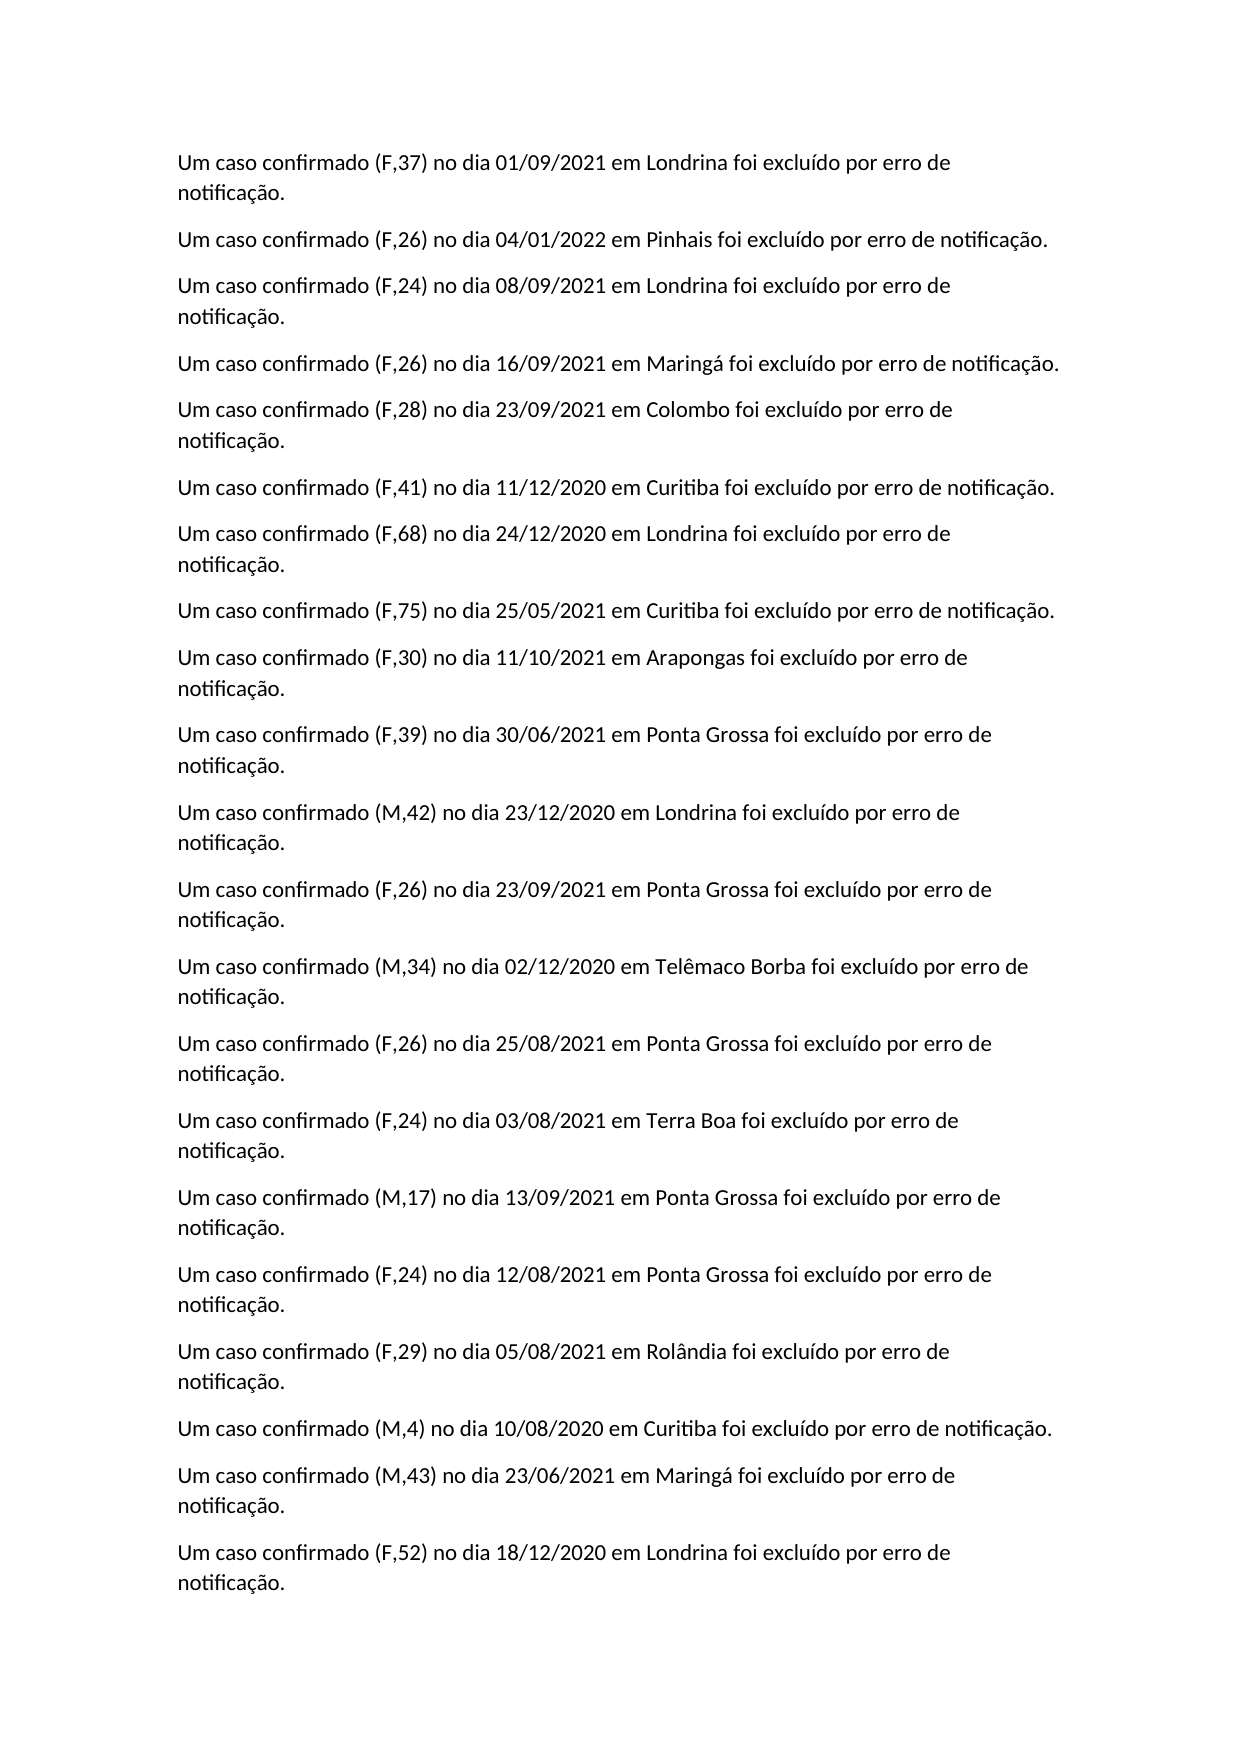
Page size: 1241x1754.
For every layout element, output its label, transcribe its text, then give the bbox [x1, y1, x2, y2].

text Um caso confirmado (M,42) no dia 23/12/2020 em Londrina foi excluído por erro de notificação. [177, 798, 1063, 856]
text Um caso confirmado (M,4) no dia 10/08/2020 em Curitiba foi excluído por erro de notificação. [177, 1414, 1063, 1442]
text Um caso confirmado (M,17) no dia 13/09/2021 em Ponta Grossa foi excluído por erro de notificação. [177, 1183, 1063, 1241]
text Um caso confirmado (F,24) no dia 03/08/2021 em Terra Boa foi excluído por erro de notificação. [177, 1106, 1063, 1164]
text Um caso confirmado (F,68) no dia 24/12/2020 em Londrina foi excluído por erro de notificação. [177, 519, 1063, 578]
text Um caso confirmado (F,28) no dia 23/09/2021 em Colombo foi excluído por erro de notificação. [177, 396, 1063, 454]
text Um caso confirmado (F,24) no dia 12/08/2021 em Ponta Grossa foi excluído por erro de notificação. [177, 1260, 1063, 1318]
text Um caso confirmado (F,52) no dia 18/12/2020 em Londrina foi excluído por erro de notificação. [177, 1538, 1063, 1596]
text Um caso confirmado (F,26) no dia 16/09/2021 em Maringá foi excluído por erro de notificação. [177, 349, 1063, 377]
text Um caso confirmado (M,43) no dia 23/06/2021 em Maringá foi excluído por erro de notificação. [177, 1461, 1063, 1519]
text Um caso confirmado (F,24) no dia 08/09/2021 em Londrina foi excluído por erro de notificação. [177, 272, 1063, 330]
text Um caso confirmado (F,26) no dia 25/08/2021 em Ponta Grossa foi excluído por erro de notificação. [177, 1029, 1063, 1087]
text Um caso confirmado (F,37) no dia 01/09/2021 em Londrina foi excluído por erro de notificação. [177, 148, 1063, 206]
text Um caso confirmado (M,34) no dia 02/12/2020 em Telêmaco Borba foi excluído por erro de notificação. [177, 952, 1063, 1010]
text Um caso confirmado (F,29) no dia 05/08/2021 em Rolândia foi excluído por erro de notificação. [177, 1337, 1063, 1395]
text Um caso confirmado (F,41) no dia 11/12/2020 em Curitiba foi excluído por erro de notificação. [177, 473, 1063, 501]
text Um caso confirmado (F,30) no dia 11/10/2021 em Arapongas foi excluído por erro de notificação. [177, 643, 1063, 702]
text Um caso confirmado (F,26) no dia 23/09/2021 em Ponta Grossa foi excluído por erro de notificação. [177, 875, 1063, 933]
text Um caso confirmado (F,39) no dia 30/06/2021 em Ponta Grossa foi excluído por erro de notificação. [177, 721, 1063, 779]
text Um caso confirmado (F,75) no dia 25/05/2021 em Curitiba foi excluído por erro de notificação. [177, 597, 1063, 624]
text Um caso confirmado (F,26) no dia 04/01/2022 em Pinhais foi excluído por erro de notificação. [177, 225, 1063, 253]
